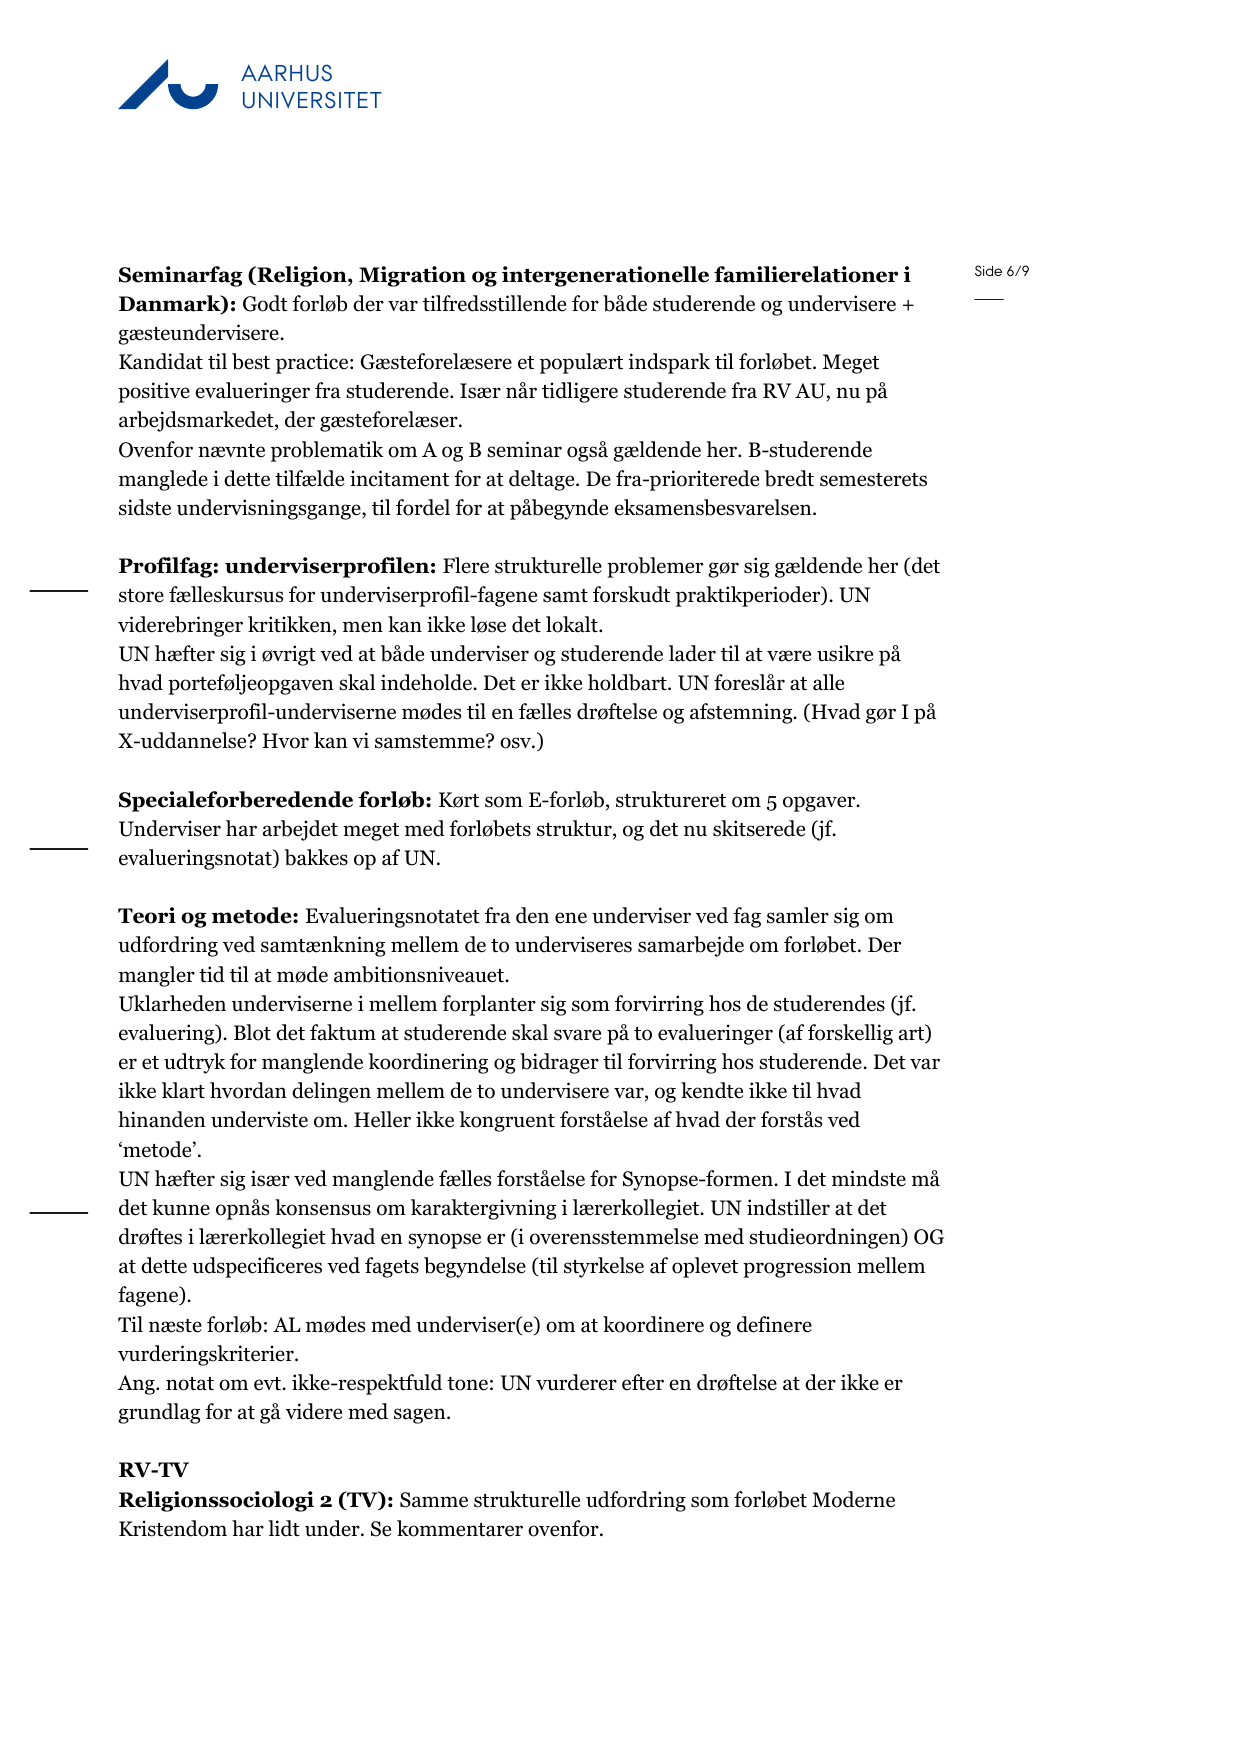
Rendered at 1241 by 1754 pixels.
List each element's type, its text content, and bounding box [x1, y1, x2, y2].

text Specialeforberedende forløb: Kørt som E-forløb, struktureret om 5 opgaver. Underviser har arbejdet meget med forløbets struktur, og det nu skitserede (jf. evalueringsnotat) bakkes op af UN. [118, 782, 945, 870]
text Uklarheden underviserne i mellem forplanter sig som forvirring hos de studerendes (jf. evaluering). Blot det faktum at studerende skal svare på to evalueringer (af forskellig art) er et udtryk for manglende koordinering og bidrager til forvirring hos studerende. Det var ikke klart hvordan delingen mellem de to undervisere var, og kendte ikke til hvad hinanden underviste om. Heller ikke kongruent forståelse af hvad der forstås ved ‘metode’. [118, 987, 945, 1162]
text Seminarfag (Religion, Migration og intergenerationelle familierelationer i Danmark): Godt forløb der var tilfredsstillende for både studerende og undervisere + gæsteundervisere. [118, 257, 945, 345]
text UN hæfter sig især ved manglende fælles forståelse for Synopse-formen. I det mindste må det kunne opnås konsensus om karaktergivning i lærerkollegiet. UN indstiller at det drøftes i lærerkollegiet hvad en synopse er (i overensstemmelse med studieordningen) OG at dette udspecificeres ved fagets begyndelse (til styrkelse af oplevet progression mellem fagene). [118, 1162, 945, 1307]
text Kandidat til best practice: Gæsteforelæsere et populært indspark til forløbet. Meget positive evalueringer fra studerende. Især når tidligere studerende fra RV AU, nu på arbejdsmarkedet, der gæsteforelæser. [118, 345, 945, 432]
text Teori og metode: Evalueringsnotatet fra den ene underviser ved fag samler sig om udfordring ved samtænkning mellem de to underviseres samarbejde om forløbet. Der mangler tid til at møde ambitionsniveauet. [118, 899, 945, 987]
text Ang. notat om evt. ikke-respektfuld tone: UN vurderer efter en drøftelse at der ikke er grundlag for at gå videre med sagen. [118, 1366, 945, 1424]
text RV-TV [118, 1453, 945, 1482]
text Ovenfor nævnte problematik om A og B seminar også gældende her. B-studerende manglede i dette tilfælde incitament for at deltage. De fra-prioriterede bredt semesterets sidste undervisningsgange, til fordel for at påbegynde eksamensbesvarelsen. [118, 432, 945, 520]
text Religionssociologi 2 (TV): Samme strukturelle udfordring som forløbet Moderne Kristendom har lidt under. Se kommentarer ovenfor. [118, 1482, 945, 1541]
text Til næste forløb: AL mødes med underviser(e) om at koordinere og definere vurderingskriterier. [118, 1307, 945, 1366]
text UN hæfter sig i øvrigt ved at både underviser og studerende lader til at være usikre på hvad porteføljeopgaven skal indeholde. Det er ikke holdbart. UN foreslår at alle underviserprofil-underviserne mødes til en fælles drøftelse og afstemning. (Hvad gør I på X-uddannelse? Hvor kan vi samstemme? osv.) [118, 637, 945, 753]
text Profilfag: underviserprofilen: Flere strukturelle problemer gør sig gældende her (det store fælleskursus for underviserprofil-fagene samt forskudt praktikperioder). UN viderebringer kritikken, men kan ikke løse det lokalt. [118, 549, 945, 637]
